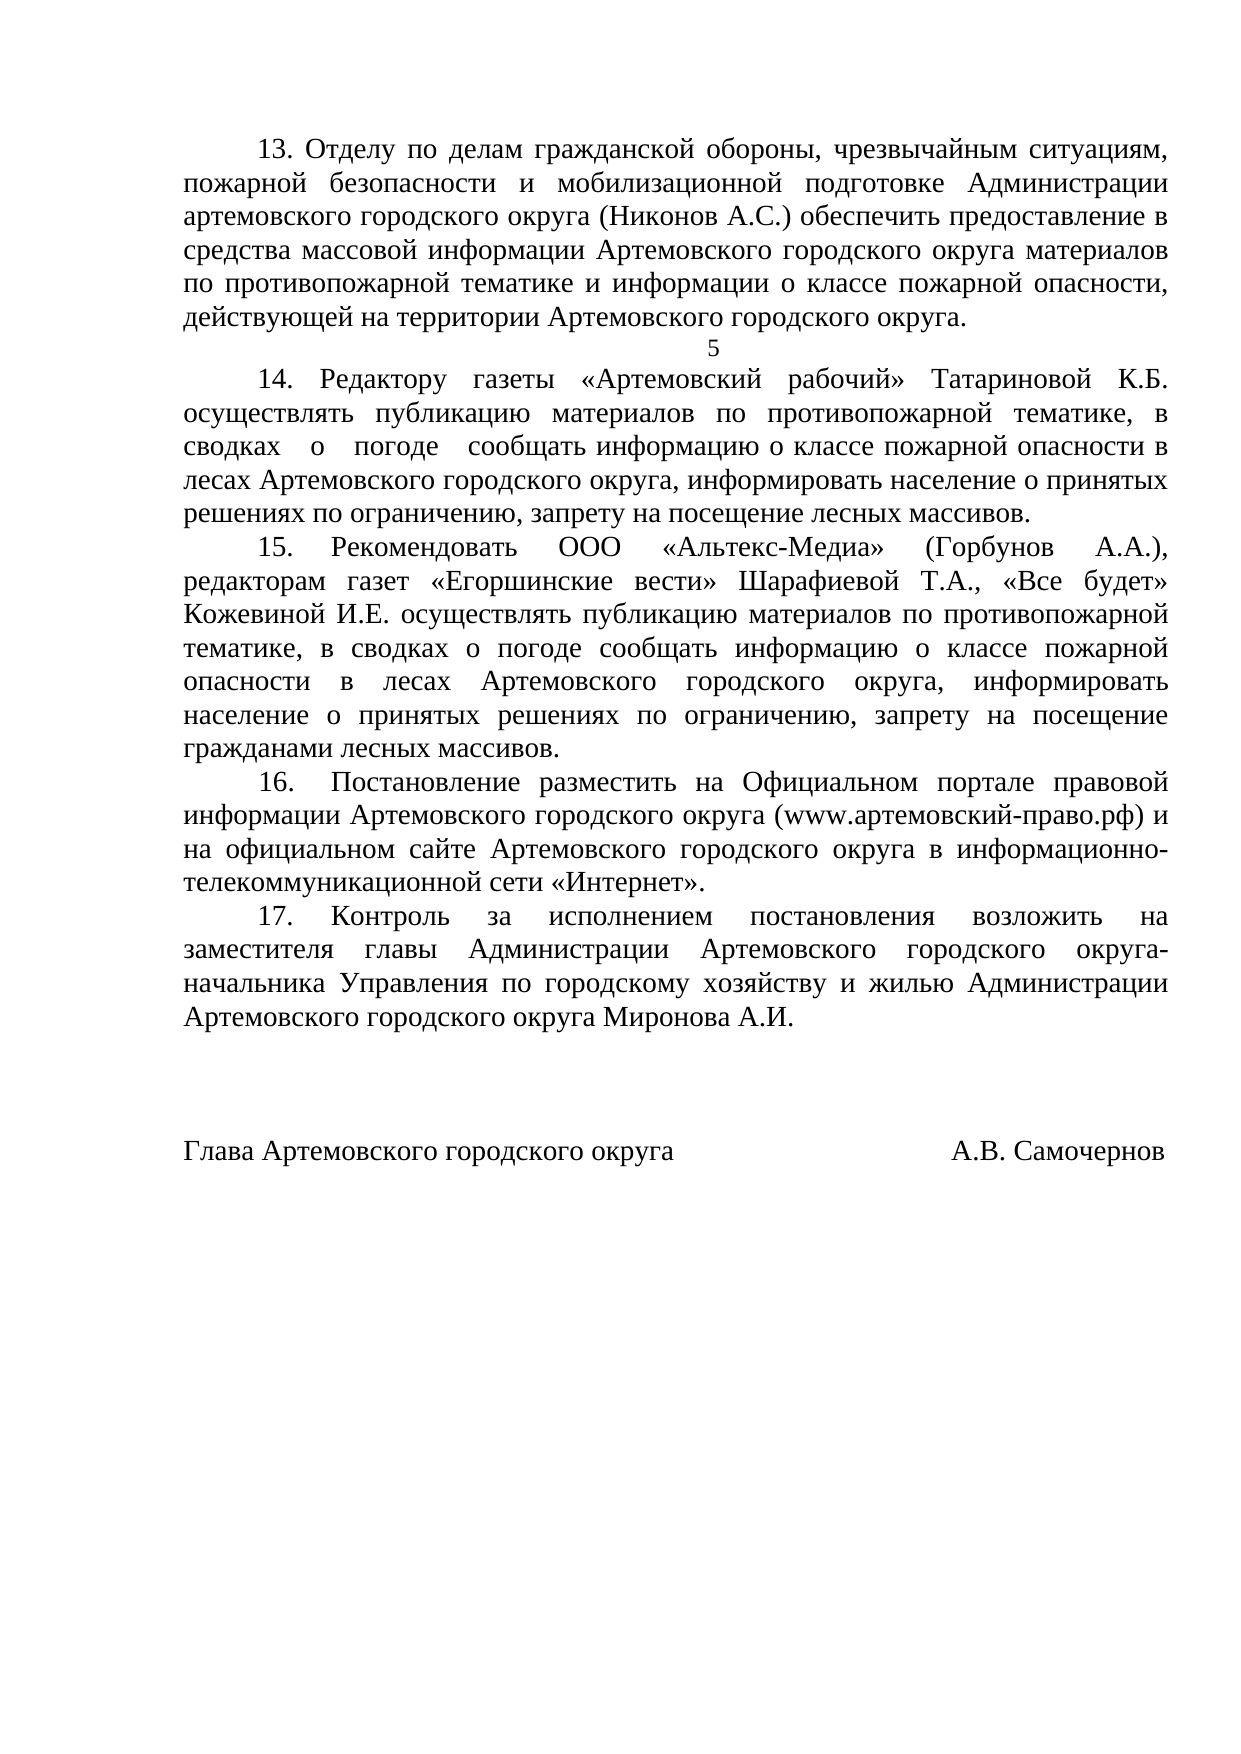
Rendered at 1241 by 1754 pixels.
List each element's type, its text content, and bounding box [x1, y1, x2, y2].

text 17. Контроль за исполнением постановления возложить на заместителя главы Администрации Артемовского городского округа-начальника Управления по городскому хозяйству и жилью Администрации Артемовского городского округа Миронова А.И. [183, 898, 1169, 1032]
text 14. Редактору газеты «Артемовский рабочий» Татариновой К.Б. осуществлять публикацию материалов по противопожарной тематике, в сводках о погоде сообщать информацию о классе пожарной опасности в лесах Артемовского городского округа, информировать население о принятых решениях по ограничению, запрету на посещение лесных массивов. [183, 361, 1169, 529]
text Глава Артемовского городского округа А.В. Самочернов [183, 1133, 1169, 1166]
text 15. Рекомендовать ООО «Альтекс-Медиа» (Горбунов А.А.), редакторам газет «Егоршинские вести» Шарафиевой Т.А., «Все будет» Кожевиной И.Е. осуществлять публикацию материалов по противопожарной тематике, в сводках о погоде сообщать информацию о классе пожарной опасности в лесах Артемовского городского округа, информировать население о принятых решениях по ограничению, запрету на посещение гражданами лесных массивов. [183, 529, 1169, 764]
text 16. Постановление разместить на Официальном портале правовой информации Артемовского городского округа (www.артемовский-право.рф) и на официальном сайте Артемовского городского округа в информационно-телекоммуникационной сети «Интернет». [183, 764, 1169, 898]
text 5 [183, 333, 1169, 361]
text 13. Отделу по делам гражданской обороны, чрезвычайным ситуациям, пожарной безопасности и мобилизационной подготовке Администрации артемовского городского округа (Никонов А.С.) обеспечить предоставление в средства массовой информации Артемовского городского округа материалов по противопожарной тематике и информации о классе пожарной опасности, действующей на территории Артемовского городского округа. [183, 131, 1169, 333]
